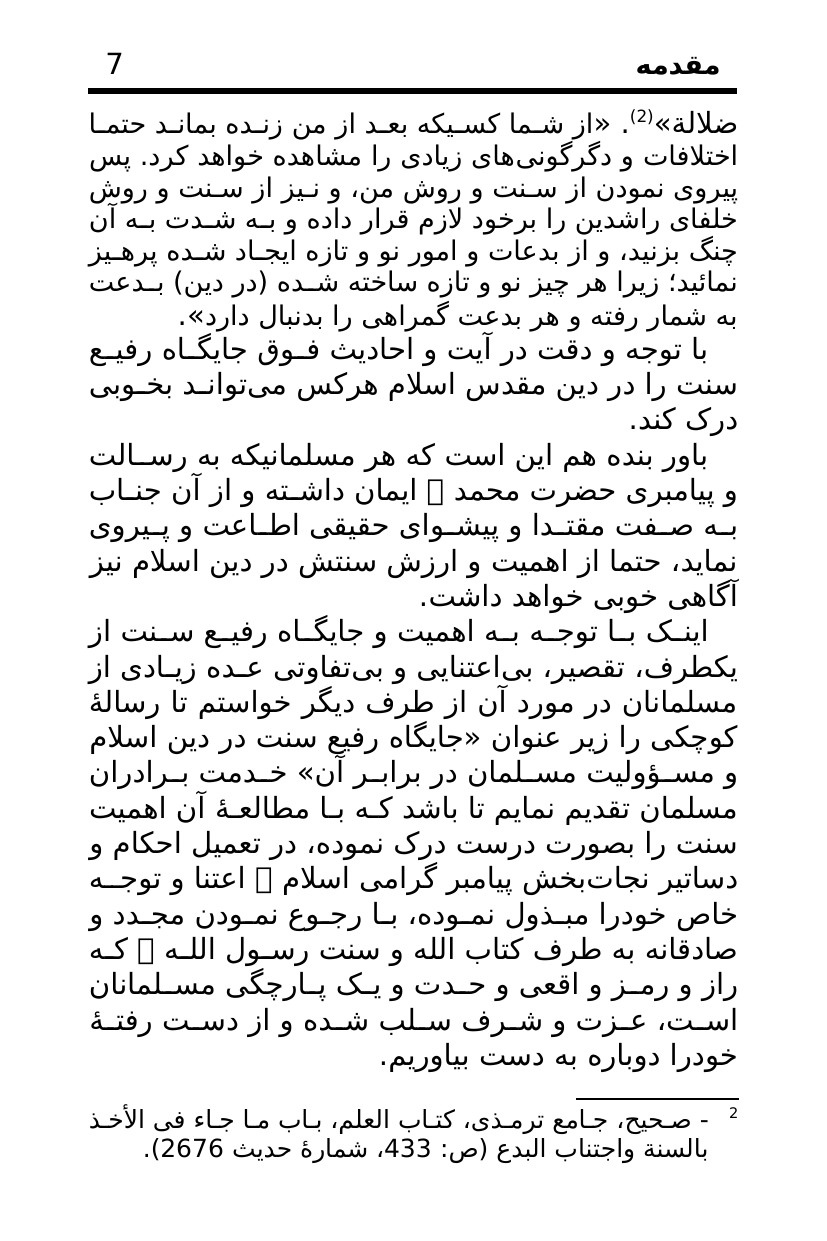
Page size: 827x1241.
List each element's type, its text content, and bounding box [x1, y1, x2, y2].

text باور بنده هم این است كه هر مسلمانیکه به رسالت و پیامبری حضرت محمد  ایمان داشته و از آن جناب به صفت مقتدا و پیشوای حقیقی اطاعت و پیروی نماید، حتما از اهمیت و ارزش سنتش در دین اسلام نیز آگاهی خوبی خواهد داشت. [89, 438, 738, 613]
text اینک با توجه به اهمیت و جایگاه رفیع سنت از یكطرف، تقصیر، بی‌اعتنایی و بی‌تفاوتی عده زیادی از مسلمانان در مورد آن از طرف دیگر خواستم تا رسالۀ كوچكی را زیر عنوان «جایگاه رفیع سنت در دین اسلام و مسؤولیت مسلمان در برابر آن» خدمت برادران مسلمان تقدیم نمایم تا باشد كه با مطالعۀ آن اهمیت سنت را بصورت درست درک نموده، در تعمیل احكام و دساتیر نجات‌بخش پیامبر گرامی اسلام  اعتنا و توجه خاص خودرا مبذول نموده، با رجوع نمودن مجدد و صادقانه به طرف کتاب الله و سنت رسول الله  که راز و رمز و اقعی و حدت و یک پارچگی مسلمانان است، عزت و شرف سلب شده و از دست رفتۀ خودرا دوباره به دست بیاوریم. [89, 614, 738, 1072]
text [89, 106, 738, 332]
text با توجه و دقت در آیت و احادیث فوق جایگاه رفیع سنت را در دین مقدس اسلام هرکس می‌تواند بخوبی درک کند. [89, 332, 738, 437]
